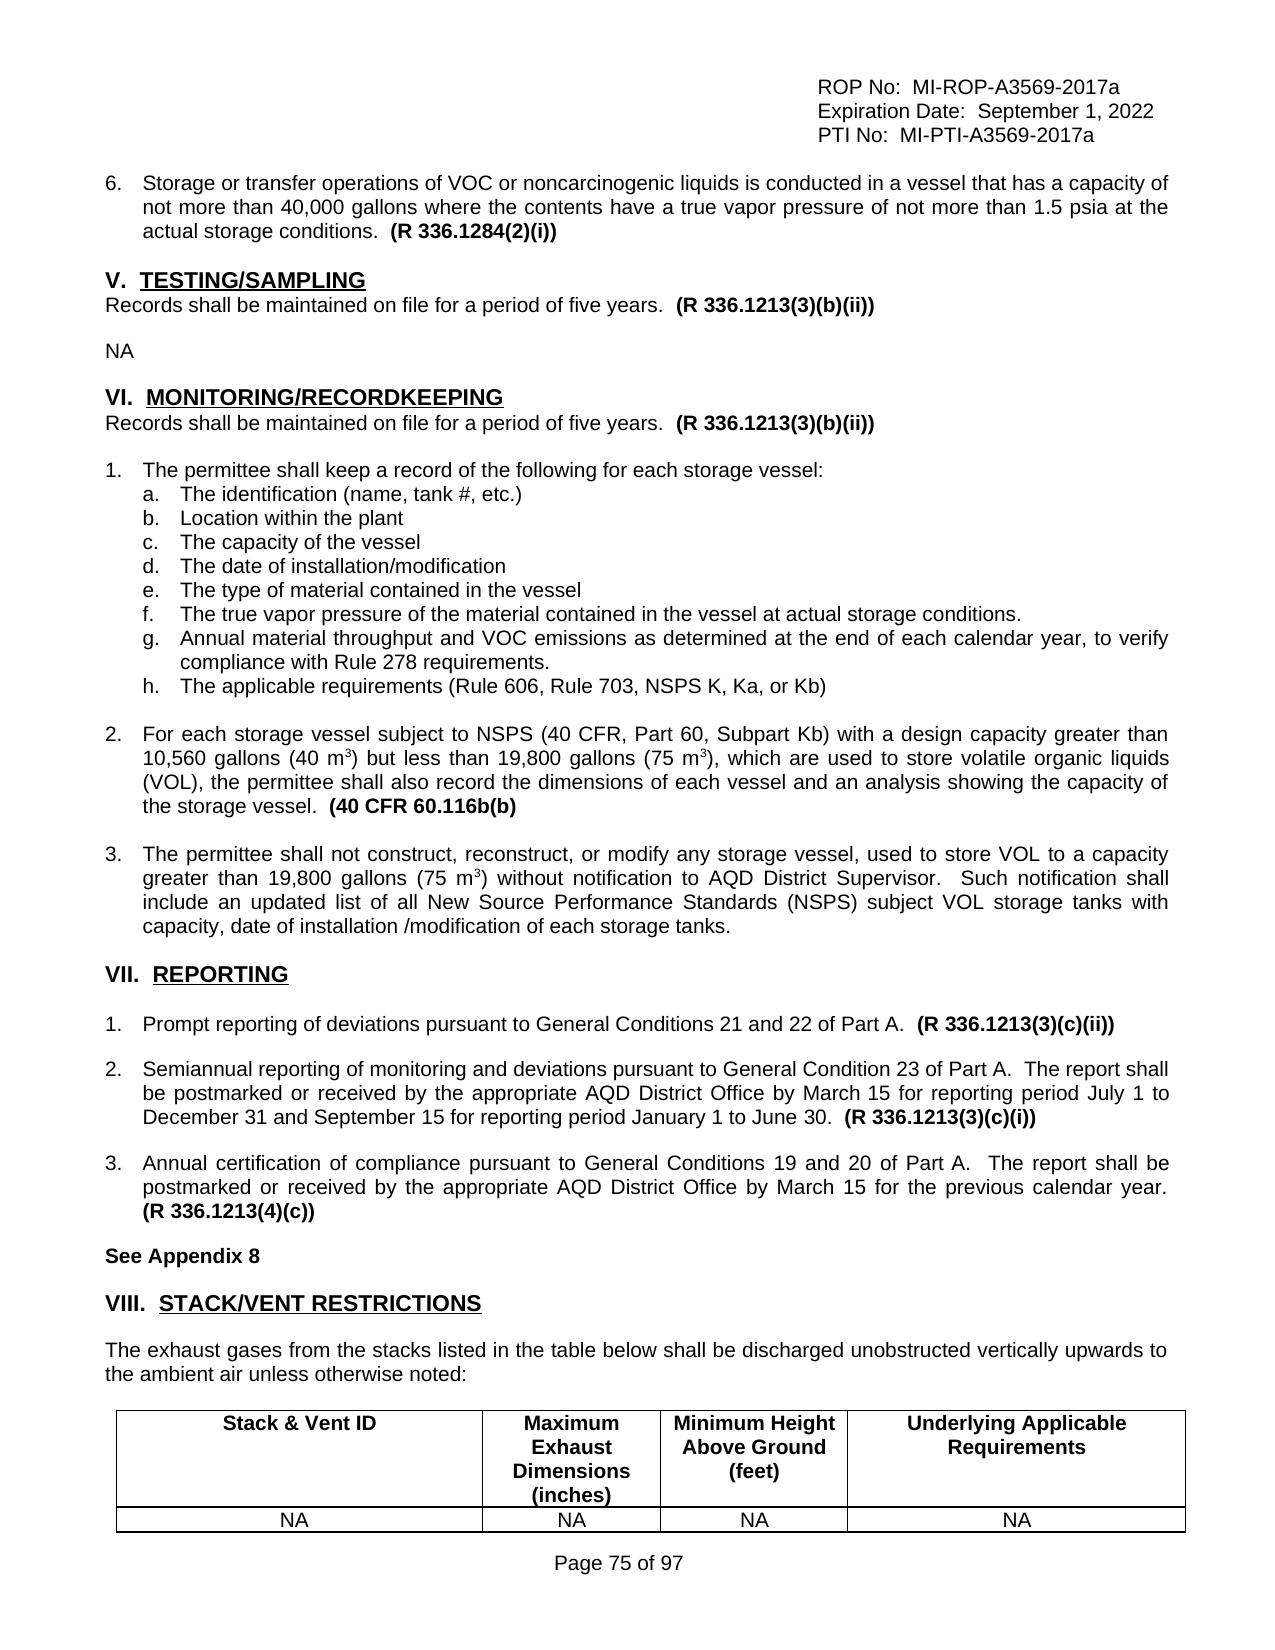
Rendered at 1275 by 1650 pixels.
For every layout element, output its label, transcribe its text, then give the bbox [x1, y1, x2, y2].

table_header Minimum Height Above Ground (feet) [661, 1411, 847, 1506]
text VII. REPORTING [105, 961, 1170, 988]
list The date of installation/modification [142, 554, 1170, 578]
text 3. Annual certification of compliance pursuant to General Conditions 19 and 20 of Part A. The report shall be postmarked or received by the appropriate AQD District Office by March 15 for the previous calendar year. (R 336.1213(4)(c)) [105, 1151, 1170, 1223]
list Annual material throughput and VOC emissions as determined at the end of each calendar year, to verify compliance with Rule 278 requirements. [142, 626, 1170, 674]
list The permittee shall keep a record of the following for each storage vessel: [105, 458, 1170, 482]
table_header Maximum Exhaust Dimensions (inches) [483, 1411, 660, 1506]
text 1. Prompt reporting of deviations pursuant to General Conditions 21 and 22 of Part A. (R 336.1213(3)(c)(ii)) [105, 1012, 1170, 1036]
text V. TESTING/SAMPLING [105, 267, 1170, 293]
list The permittee shall not construct, reconstruct, or modify any storage vessel, used to store VOL to a capacity greater than 19,800 gallons (75 m3) without notification to AQD District Supervisor. Such notification shall include an updated list of all New Source Performance Standards (NSPS) subject VOL storage tanks with capacity, date of installation /modification of each storage tanks. [105, 842, 1170, 937]
list The true vapor pressure of the material contained in the vessel at actual storage conditions. [142, 602, 1170, 626]
table_cell NA [117, 1508, 482, 1531]
table_header Stack & Vent ID [117, 1411, 482, 1506]
list For each storage vessel subject to NSPS (40 CFR, Part 60, Subpart Kb) with a design capacity greater than 10,560 gallons (40 m3) but less than 19,800 gallons (75 m3), which are used to store volatile organic liquids (VOL), the permittee shall also record the dimensions of each vessel and an analysis showing the capacity of the storage vessel. (40 CFR 60.116b(b) [105, 722, 1170, 818]
list The type of material contained in the vessel [142, 578, 1170, 602]
list The applicable requirements (Rule 606, Rule 703, NSPS K, Ka, or Kb) [142, 674, 1170, 698]
text Records shall be maintained on file for a period of five years. (R 336.1213(3)(b)(ii)) [105, 293, 1170, 317]
table_cell NA [483, 1508, 660, 1531]
table_cell NA [848, 1508, 1185, 1531]
text VIII. STACK/VENT RESTRICTIONS [105, 1290, 1170, 1316]
text NA [105, 338, 1170, 362]
list The capacity of the vessel [142, 530, 1170, 554]
table_header Underlying Applicable Requirements [848, 1411, 1185, 1506]
table_cell NA [661, 1508, 847, 1531]
list The identification (name, tank #, etc.) [142, 482, 1170, 506]
text See Appendix 8 [105, 1244, 1170, 1268]
text 2. Semiannual reporting of monitoring and deviations pursuant to General Condition 23 of Part A. The report shall be postmarked or received by the appropriate AQD District Office by March 15 for reporting period July 1 to December 31 and September 15 for reporting period January 1 to June 30. (R 336.1213(3)(c)(i)) [105, 1057, 1170, 1129]
text VI. MONITORING/RECORDKEEPING [105, 384, 1170, 410]
list Storage or transfer operations of VOC or noncarcinogenic liquids is conducted in a vessel that has a capacity of not more than 40,000 gallons where the contents have a true vapor pressure of not more than 1.5 psia at the actual storage conditions. (R 336.1284(2)(i)) [105, 171, 1170, 243]
text The exhaust gases from the stacks listed in the table below shall be discharged unobstructed vertically upwards to the ambient air unless otherwise noted: [105, 1338, 1170, 1386]
text Records shall be maintained on file for a period of five years. (R 336.1213(3)(b)(ii)) [105, 410, 1170, 434]
list Location within the plant [142, 506, 1170, 530]
